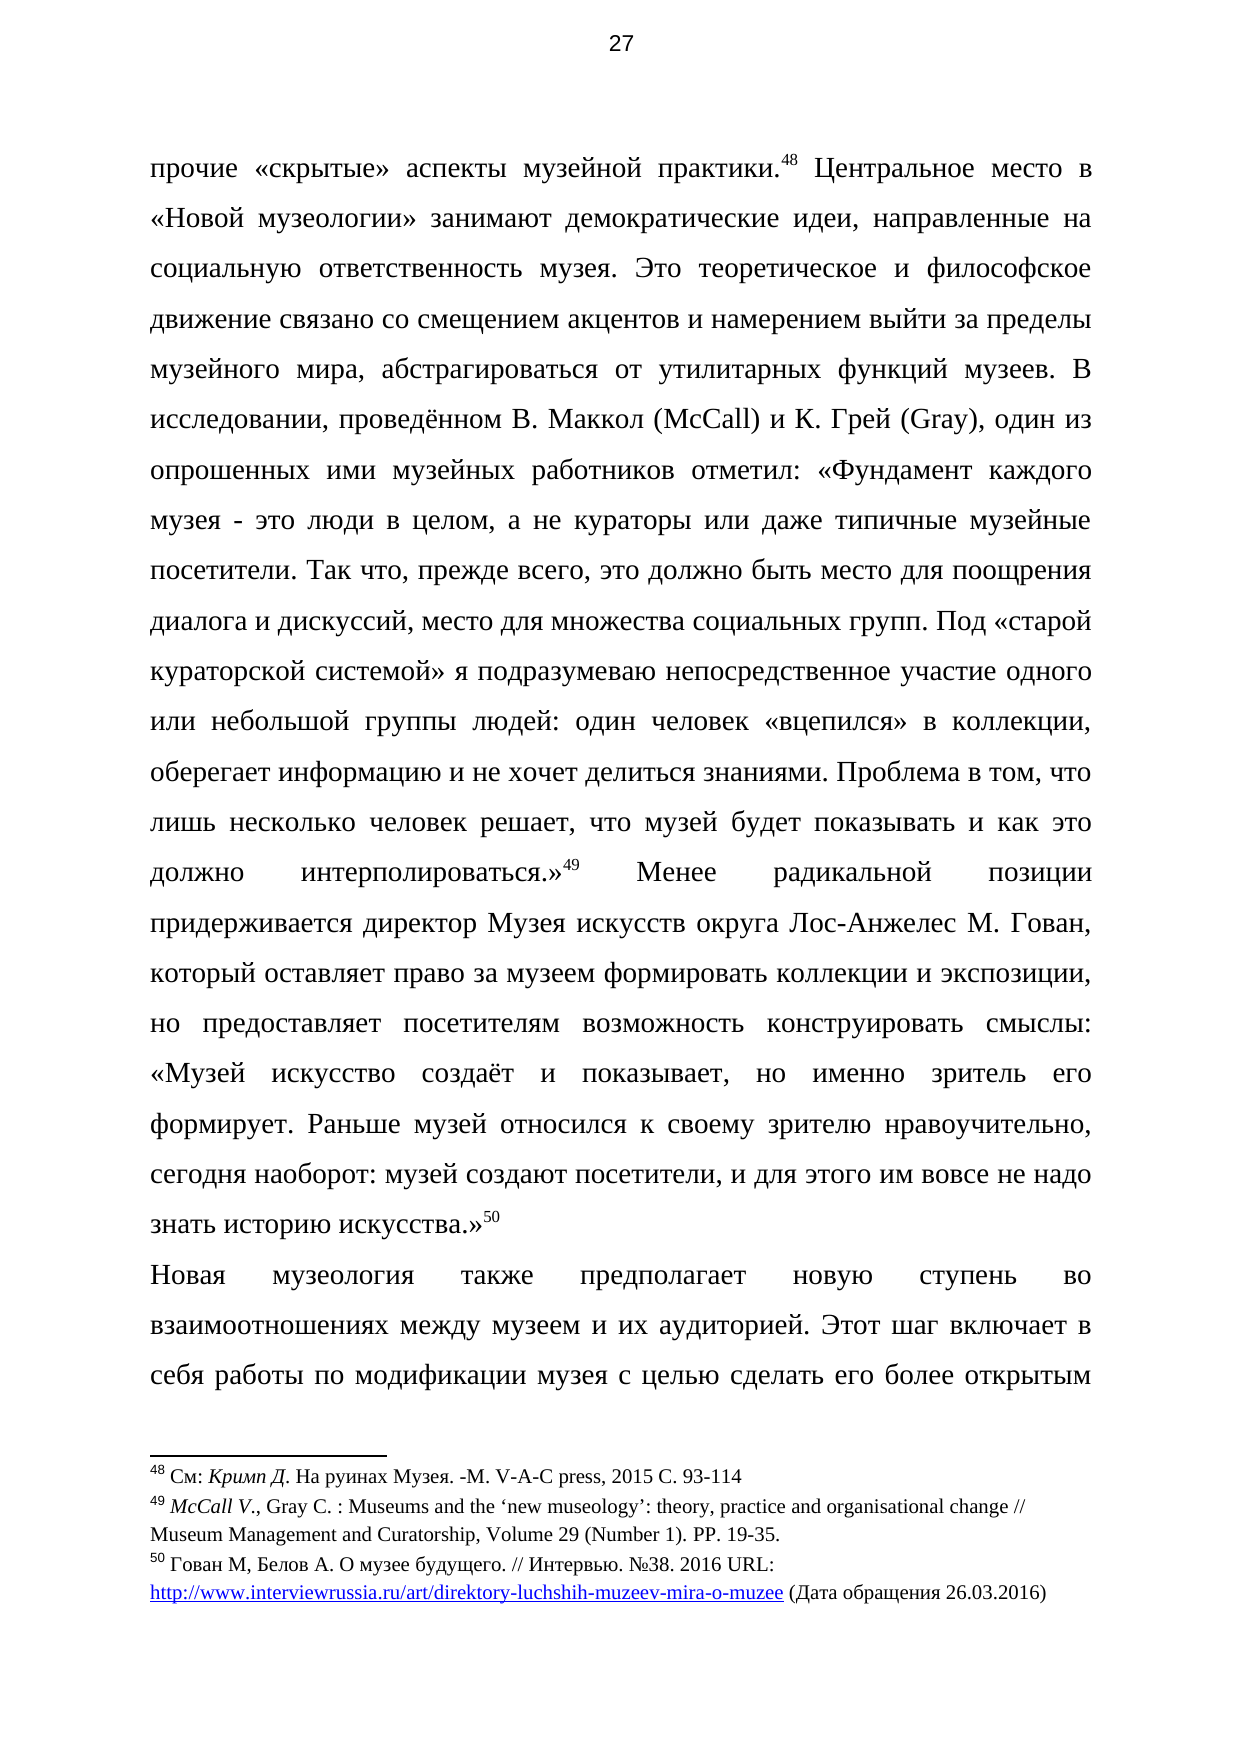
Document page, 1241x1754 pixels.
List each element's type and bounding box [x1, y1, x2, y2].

text [150, 1257, 1093, 1391]
text [150, 150, 1093, 1240]
